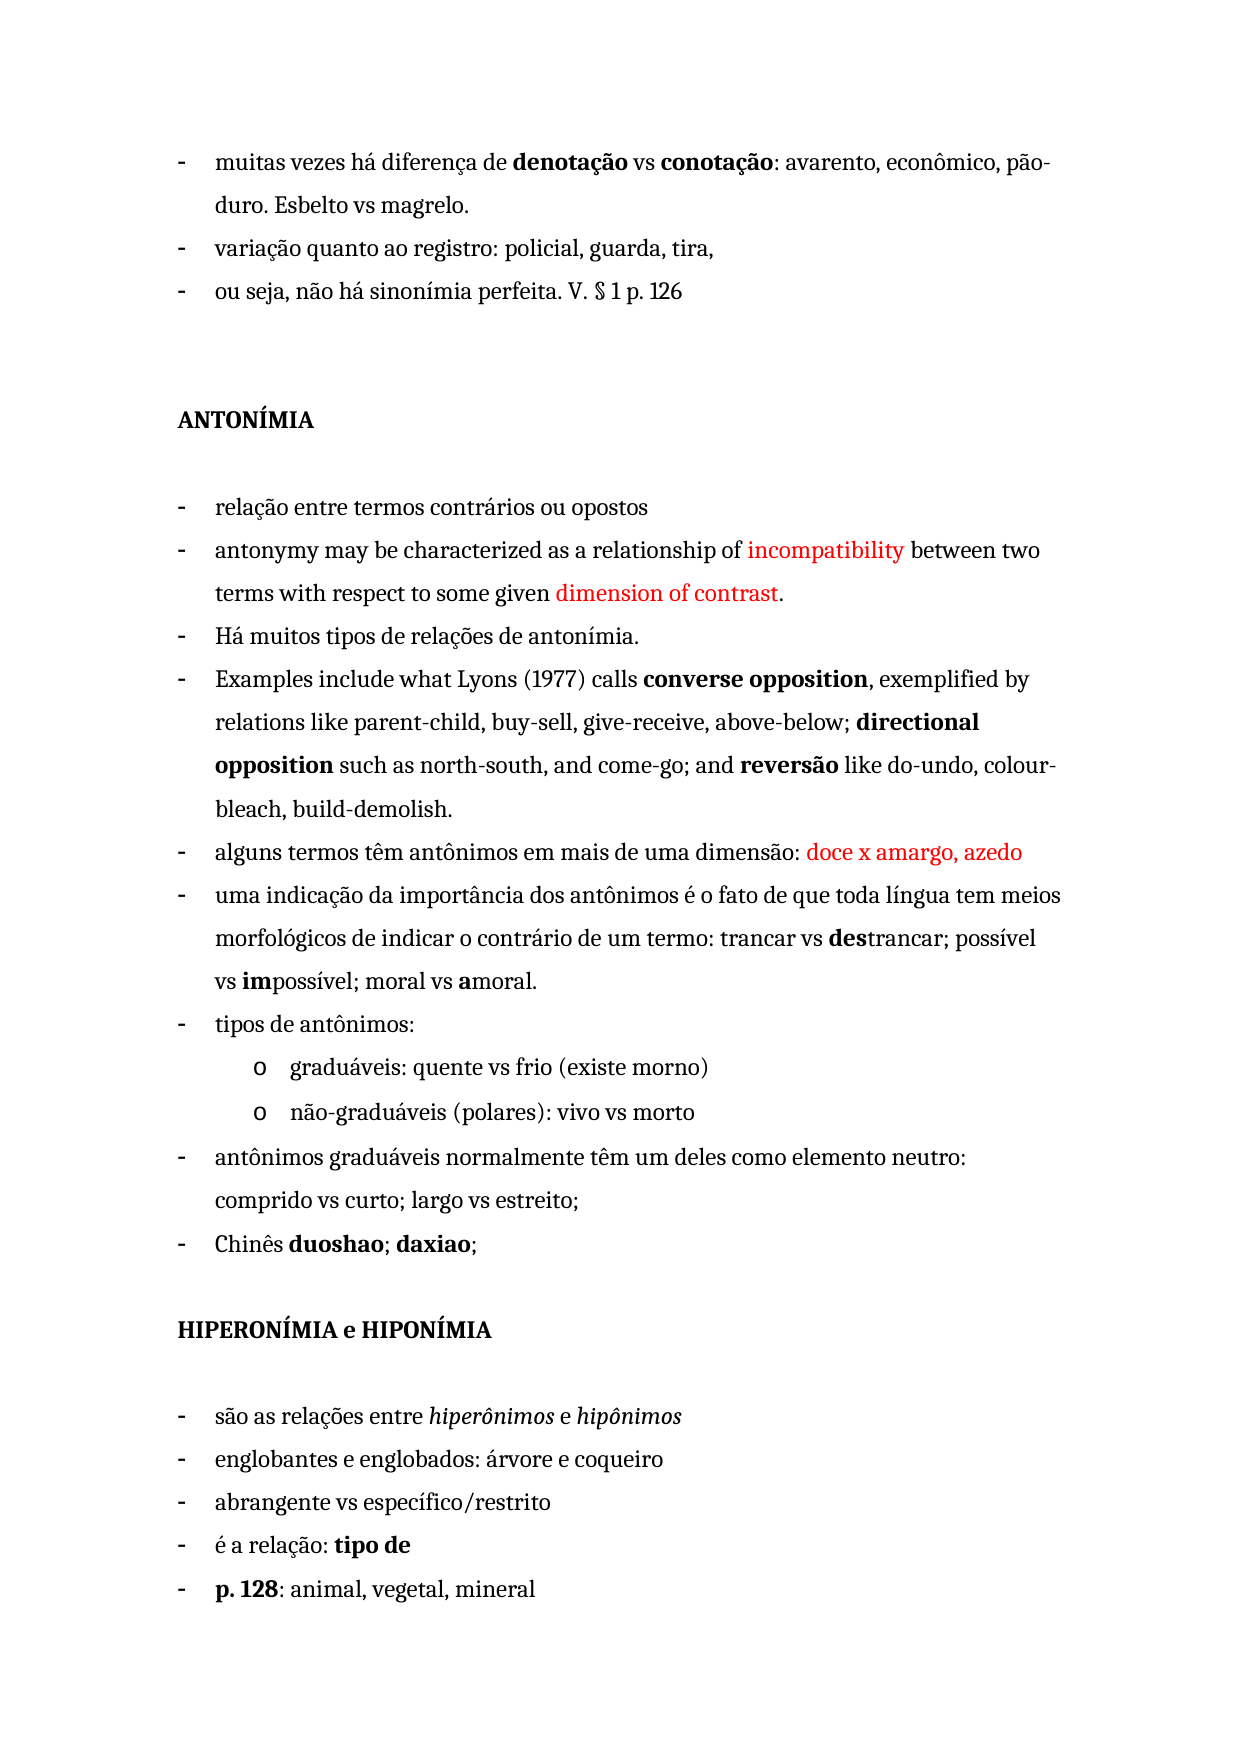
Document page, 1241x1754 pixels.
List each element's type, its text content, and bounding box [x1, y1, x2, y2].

list relação entre termos contrários ou opostos [177, 493, 1063, 521]
list antonymy may be characterized as a relationship of incompatibility between two terms with respect to some given dimension of contrast. [177, 536, 1063, 608]
list Chinês duoshao; daxiao; [177, 1229, 1063, 1258]
list alguns termos têm antônimos em mais de uma dimensão: doce x amargo, azedo [177, 838, 1063, 866]
list tipos de antônimos: [177, 1010, 1063, 1039]
list muitas vezes há diferença de denotação vs conotação: avarento, econômico, pão-duro. Esbelto vs magrelo. [177, 148, 1063, 219]
list uma indicação da importância dos antônimos é o fato de que toda língua tem meios morfológicos de indicar o contrário de um termo: trancar vs destrancar; possível vs impossível; moral vs amoral. [177, 881, 1063, 996]
list variação quanto ao registro: policial, guarda, tira, [177, 234, 1063, 263]
list não-graduáveis (polares): vivo vs morto [252, 1098, 1063, 1128]
list abrangente vs específico/restrito [177, 1488, 1063, 1517]
list antônimos graduáveis normalmente têm um deles como elemento neutro: comprido vs curto; largo vs estreito; [177, 1143, 1063, 1215]
list ou seja, não há sinonímia perfeita. V. § 1 p. 126 [177, 277, 1063, 306]
list Examples include what Lyons (1977) calls converse opposition, exemplified by relations like parent-child, buy-sell, give-receive, above-below; directional opposition such as north-south, and come-go; and reversão like do-undo, colour-bleach, build-demolish. [177, 665, 1063, 823]
list englobantes e englobados: árvore e coqueiro [177, 1445, 1063, 1474]
text ANTONÍMIA [177, 406, 1063, 435]
text HIPERONÍMIA e HIPONÍMIA [177, 1316, 1063, 1344]
list Há muitos tipos de relações de antonímia. [177, 622, 1063, 651]
list graduáveis: quente vs frio (existe morno) [252, 1053, 1063, 1083]
list é a relação: tipo de [177, 1531, 1063, 1560]
list p. 128: animal, vegetal, mineral [177, 1574, 1063, 1603]
list são as relações entre hiperônimos e hipônimos [177, 1402, 1063, 1431]
